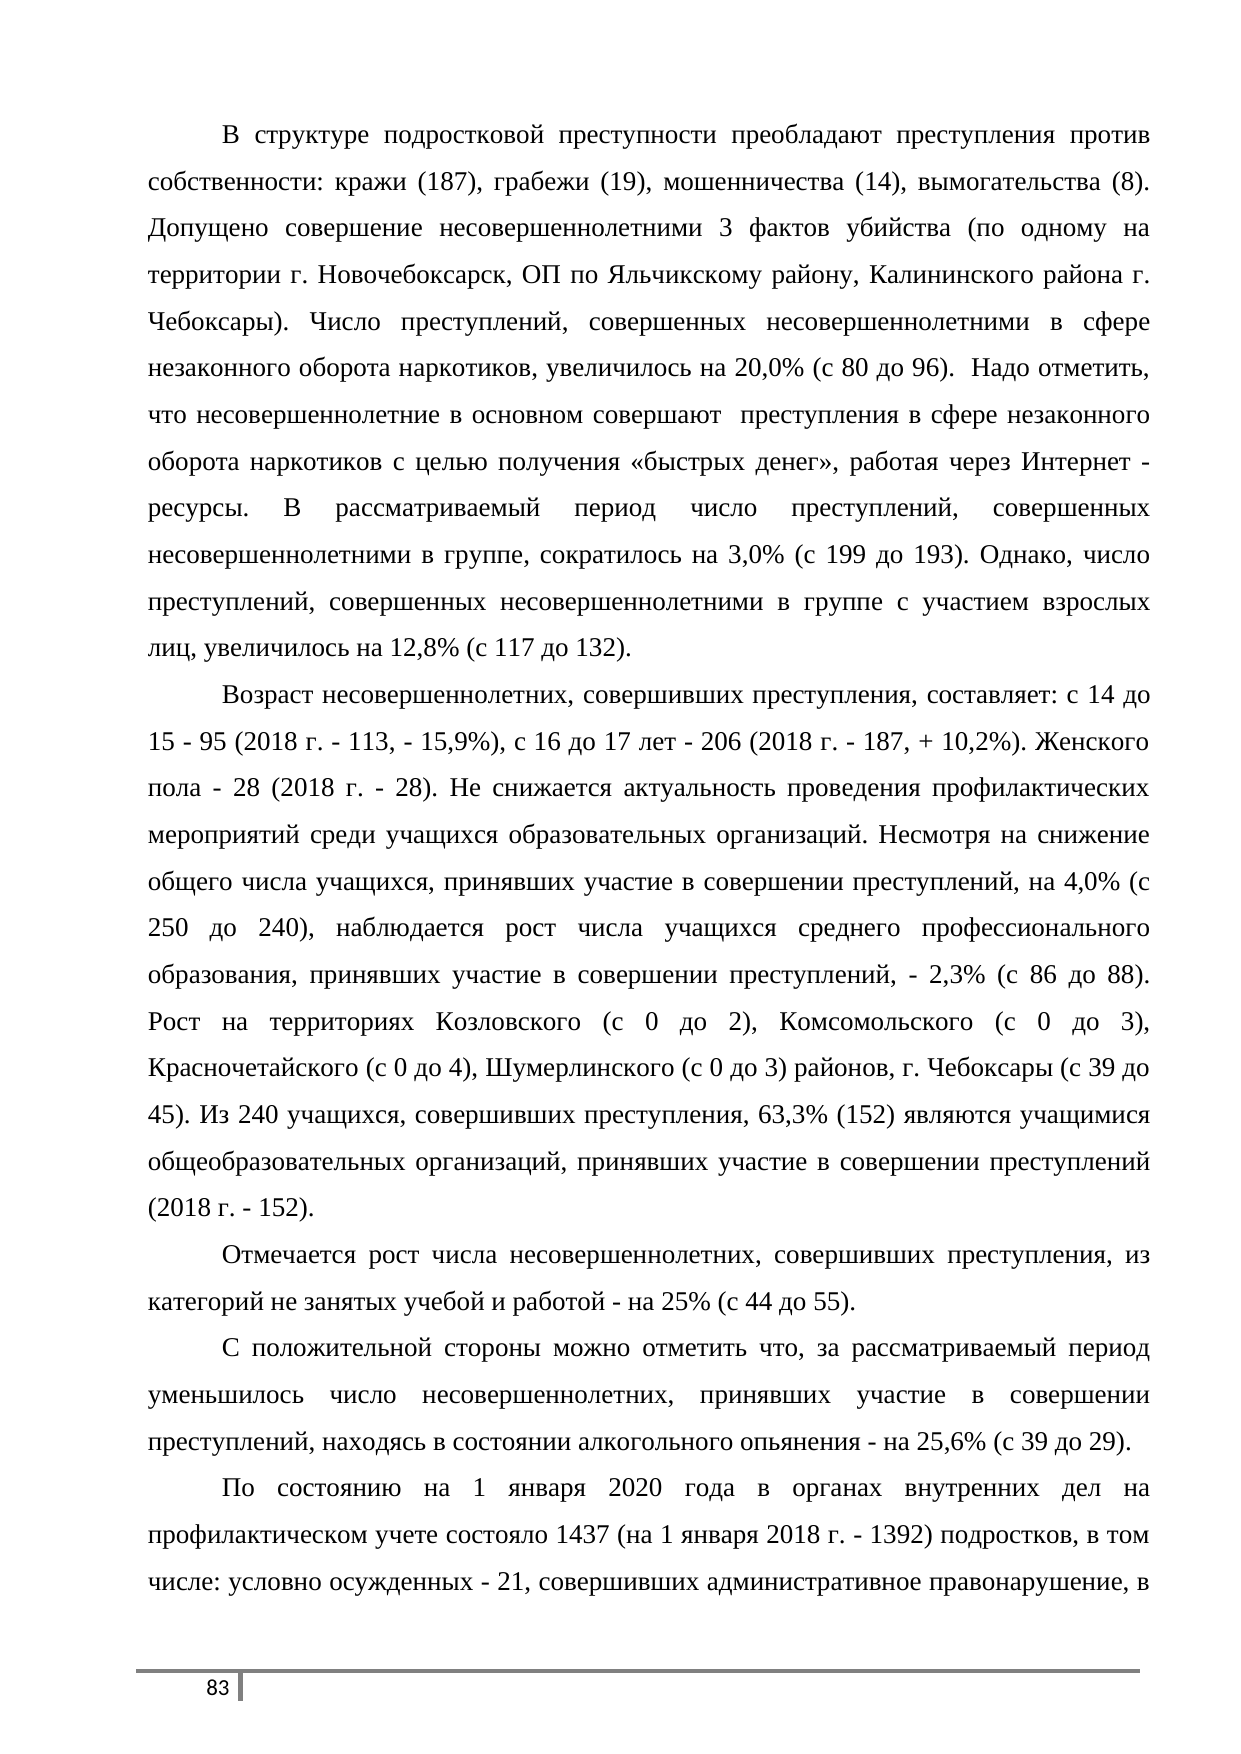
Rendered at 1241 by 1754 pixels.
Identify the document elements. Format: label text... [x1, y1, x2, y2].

text С положительной стороны можно отметить что, за рассматриваемый период уменьшилось число несовершеннолетних, принявших участие в совершении преступлений, находясь в состоянии алкогольного опьянения - на 25,6% (с 39 до 29). [148, 1331, 1152, 1456]
text Отмечается рост числа несовершеннолетних, совершивших преступления, из категорий не занятых учебой и работой - на 25% (с 44 до 55). [148, 1238, 1152, 1316]
text Возраст несовершеннолетних, совершивших преступления, составляет: с 14 до 15 - 95 (2018 г. - 113, - 15,9%), с 16 до 17 лет - 206 (2018 г. - 187, + 10,2%). Женского пола - 28 (2018 г. - 28). Не снижается актуальность проведения профилактических мероприятий среди учащихся образовательных организаций. Несмотря на снижение общего числа учащихся, принявших участие в совершении преступлений, на 4,0% (с 250 до 240), наблюдается рост числа учащихся среднего профессионального образования, принявших участие в совершении преступлений, - 2,3% (с 86 до 88). Рост на территориях Козловского (с 0 до 2), Комсомольского (с 0 до 3), Красночетайского (с 0 до 4), Шумерлинского (с 0 до 3) районов, г. Чебоксары (с 39 до 45). Из 240 учащихся, совершивших преступления, 63,3% (152) являются учащимися общеобразовательных организаций, принявших участие в совершении преступлений (2018 г. - 152). [148, 678, 1152, 1223]
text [148, 1471, 1152, 1596]
text В структуре подростковой преступности преобладают преступления против собственности: кражи (187), грабежи (19), мошенничества (14), вымогательства (8). Допущено совершение несовершеннолетними 3 фактов убийства (по одному на территории г. Новочебоксарск, ОП по Яльчикскому району, Калининского района г. Чебоксары). Число преступлений, совершенных несовершеннолетними в сфере незаконного оборота наркотиков, увеличилось на 20,0% (с 80 до 96). Надо отметить, что несовершеннолетние в основном совершают преступления в сфере незаконного оборота наркотиков с целью получения «быстрых денег», работая через Интернет - ресурсы. В рассматриваемый период число преступлений, совершенных несовершеннолетними в группе, сократилось на 3,0% (с 199 до 193). Однако, число преступлений, совершенных несовершеннолетними в группе с участием взрослых лиц, увеличилось на 12,8% (с 117 до 132). [148, 118, 1152, 663]
